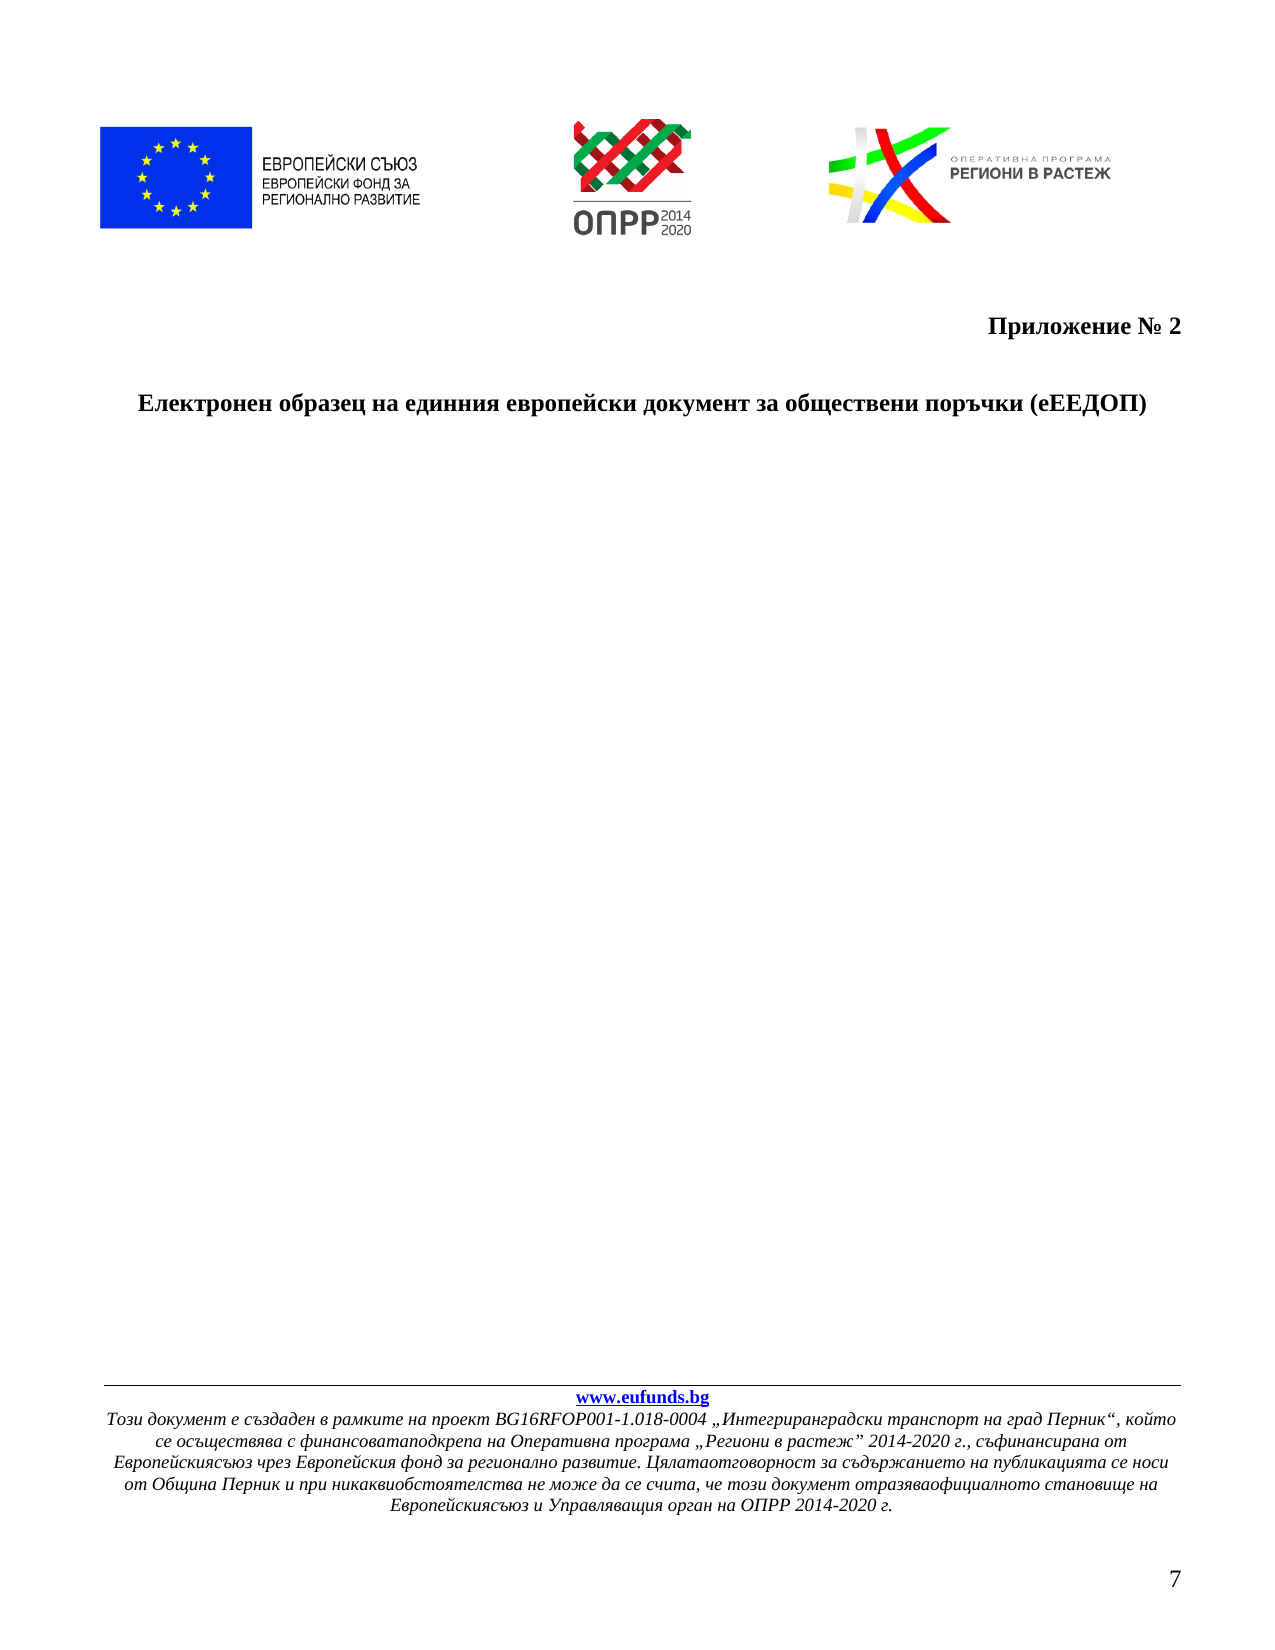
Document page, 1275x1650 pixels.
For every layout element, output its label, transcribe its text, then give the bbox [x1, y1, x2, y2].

picture [813, 119, 1132, 230]
picture [85, 115, 448, 242]
text Приложение № 2 [103, 311, 1181, 339]
text Електронен образец на единния европейски документ за обществени поръчки (еЕЕДОП) [103, 388, 1181, 417]
picture [573, 119, 694, 241]
